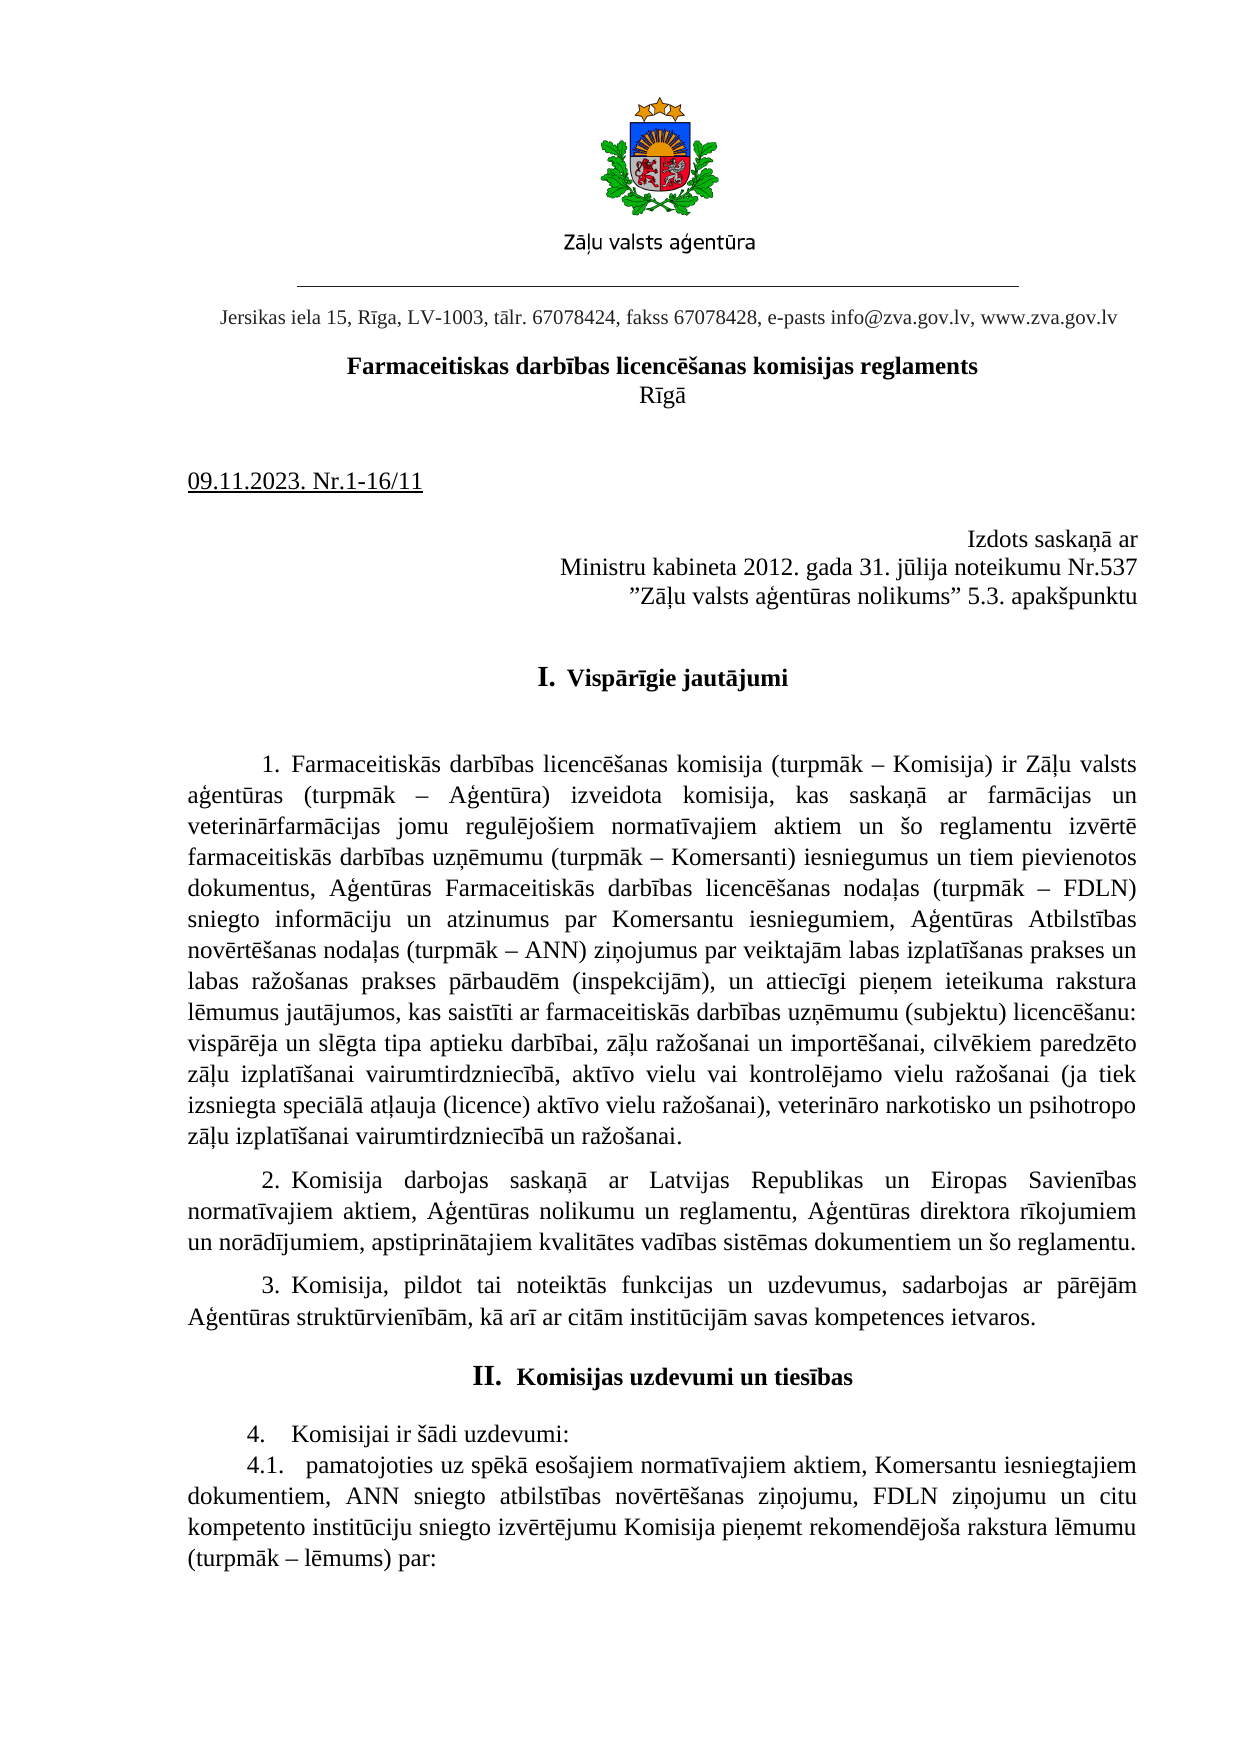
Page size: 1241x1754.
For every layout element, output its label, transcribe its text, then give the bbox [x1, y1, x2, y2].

text Ministru kabineta 2012. gada 31. jūlija noteikumu Nr.537 [187, 552, 1138, 581]
list Komisijai ir šādi uzdevumi: [187, 1419, 1138, 1448]
list Komisija, pildot tai noteiktās funkcijas un uzdevumus, sadarbojas ar pārējām Aģentūras struktūrvienībām, kā arī ar citām institūcijām savas kompetences ietvaros. [187, 1271, 1138, 1330]
list Komisija darbojas saskaņā ar Latvijas Republikas un Eiropas Savienības normatīvajiem aktiem, Aģentūras nolikumu un reglamentu, Aģentūras direktora rīkojumiem un norādījumiem, apstiprinātajiem kvalitātes vadības sistēmas dokumentiem un šo reglamentu. [187, 1165, 1138, 1256]
list Farmaceitiskās darbības licencēšanas komisija (turpmāk – Komisija) ir Zāļu valsts aģentūras (turpmāk – Aģentūra) izveidota komisija, kas saskaņā ar farmācijas un veterinārfarmācijas jomu regulējošiem normatīvajiem aktiem un šo reglamentu izvērtē farmaceitiskās darbības uzņēmumu (turpmāk – Komersanti) iesniegumus un tiem pievienotos dokumentus, Aģentūras Farmaceitiskās darbības licencēšanas nodaļas (turpmāk – FDLN) sniegto informāciju un atzinumus par Komersantu iesniegumiem, Aģentūras Atbilstības novērtēšanas nodaļas (turpmāk – ANN) ziņojumus par veiktajām labas izplatīšanas prakses un labas ražošanas prakses pārbaudēm (inspekcijām), un attiecīgi pieņem ieteikuma rakstura lēmumus jautājumos, kas saistīti ar farmaceitiskās darbības uzņēmumu (subjektu) licencēšanu: vispārēja un slēgta tipa aptieku darbībai, zāļu ražošanai un importēšanai, cilvēkiem paredzēto zāļu izplatīšanai vairumtirdzniecībā, aktīvo vielu vai kontrolējamo vielu ražošanai (ja tiek izsniegta speciālā atļauja (licence) aktīvo vielu ražošanai), veterināro narkotisko un psihotropo zāļu izplatīšanai vairumtirdzniecībā un ražošanai. [187, 749, 1138, 1150]
text Farmaceitiskas darbības licencēšanas komisijas reglaments [187, 351, 1138, 380]
text 09.11.2023. Nr.1-16/11 [187, 466, 1133, 495]
list Komisijas uzdevumi un tiesības [187, 1358, 1138, 1391]
picture [194, 97, 1125, 267]
list pamatojoties uz spēkā esošajiem normatīvajiem aktiem, Komersantu iesniegtajiem dokumentiem, ANN sniegto atbilstības novērtēšanas ziņojumu, FDLN ziņojumu un citu kompetento institūciju sniegto izvērtējumu Komisija pieņemt rekomendējoša rakstura lēmumu (turpmāk – lēmums) par: [187, 1450, 1138, 1572]
list Vispārīgie jautājumi [187, 659, 1138, 693]
text ”Zāļu valsts aģentūras nolikums” 5.3. apakšpunktu [187, 581, 1138, 610]
text Rīgā [187, 380, 1138, 409]
text Izdots saskaņā ar [187, 524, 1138, 552]
